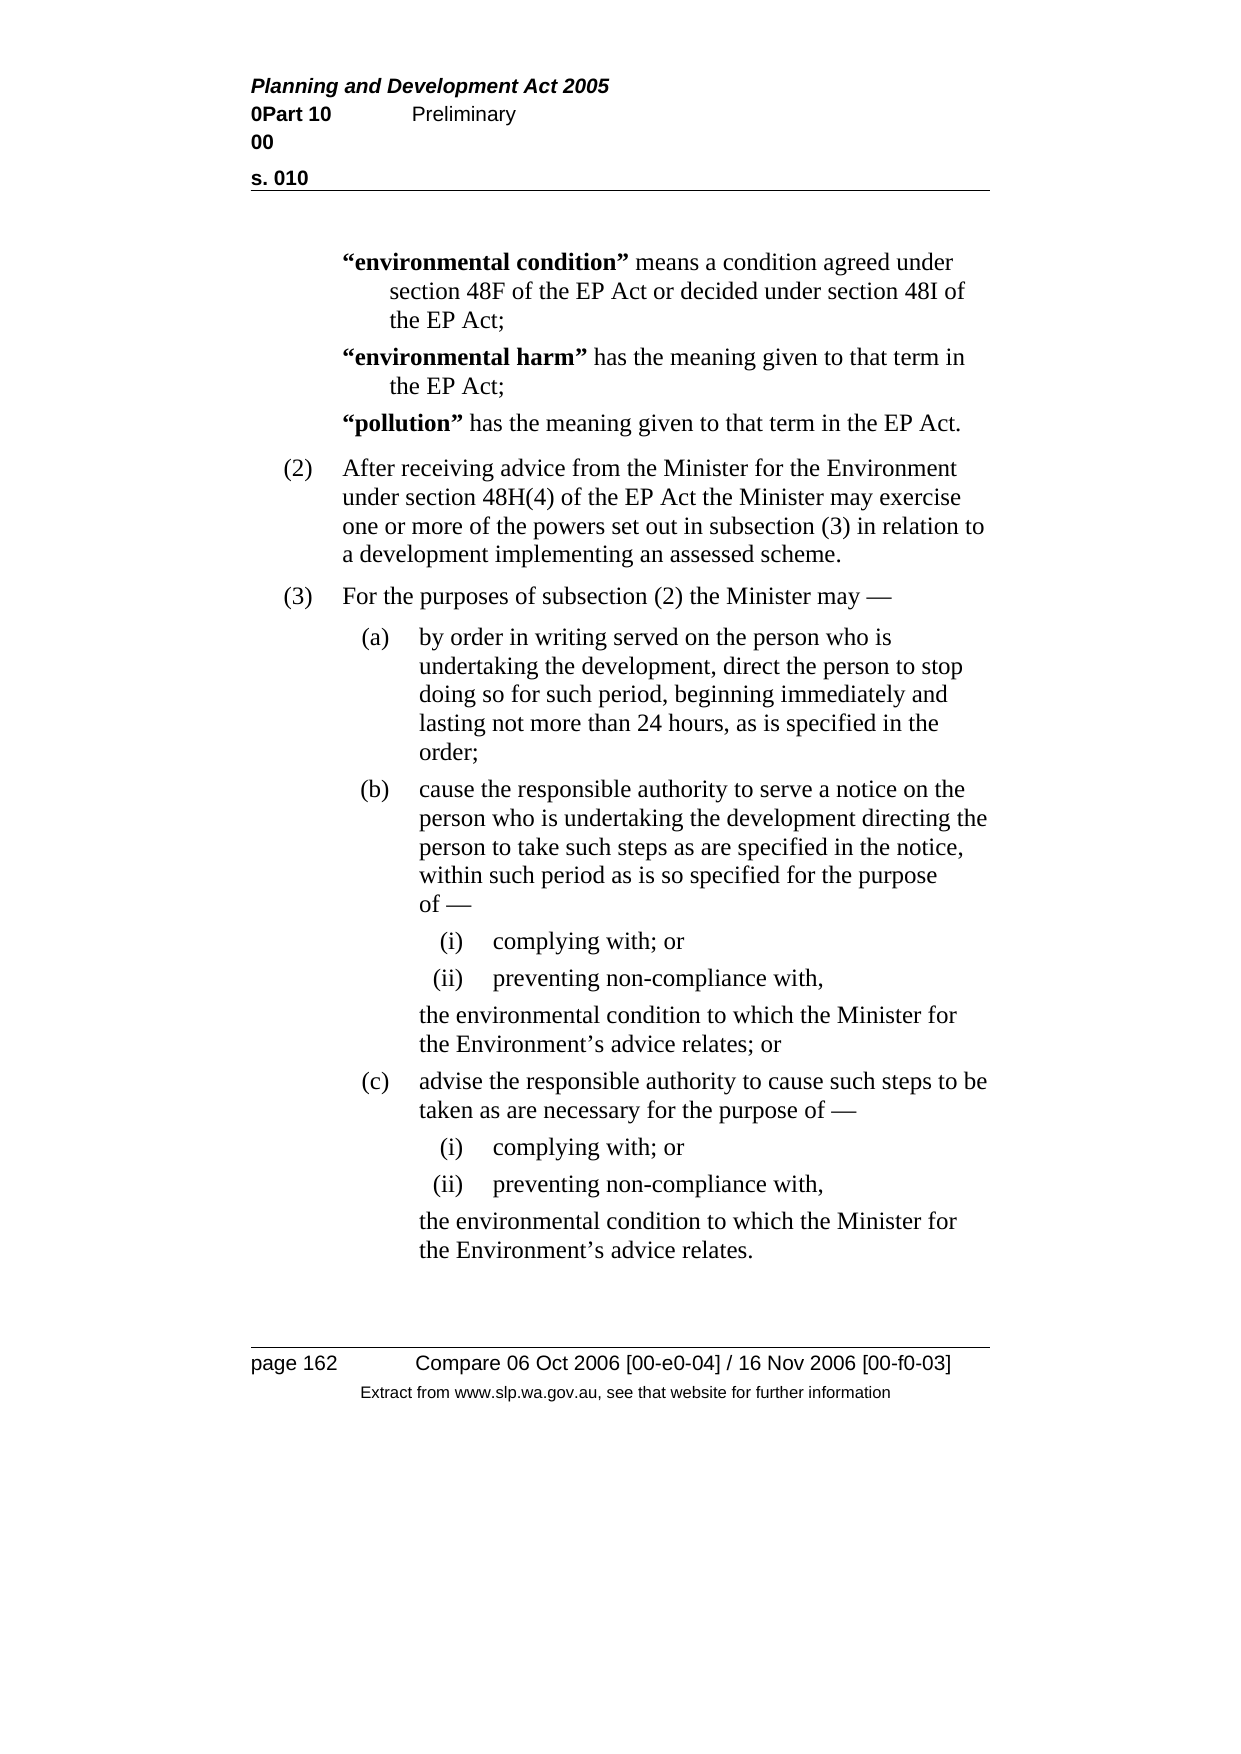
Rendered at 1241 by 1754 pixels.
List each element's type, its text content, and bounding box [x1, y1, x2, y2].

text (i) complying with; or [251, 926, 990, 955]
text (c) advise the responsible authority to cause such steps to be taken as are necessary for the purpose of — [251, 1066, 990, 1124]
text (i) complying with; or [251, 1132, 990, 1161]
text the environmental condition to which the Minister for the Environment’s advice relates; or [251, 1000, 990, 1058]
text (a) by order in writing served on the person who is undertaking the development, direct the person to stop doing so for such period, beginning immediately and lasting not more than 24 hours, as is specified in the order; [251, 622, 990, 766]
text (b) cause the responsible authority to serve a notice on the person who is undertaking the development directing the person to take such steps as are specified in the notice, within such period as is so specified for the purpose of — [251, 774, 990, 918]
text (ii) preventing non-compliance with, [251, 963, 990, 992]
text the environmental condition to which the Minister for the Environment’s advice relates. [251, 1206, 990, 1264]
text “pollution” has the meaning given to that term in the EP Act. [251, 408, 990, 437]
text (2) After receiving advice from the Minister for the Environment under section 48H(4) of the EP Act the Minister may exercise one or more of the powers set out in subsection (3) in relation to a development implementing an assessed scheme. [251, 453, 990, 568]
text “environmental harm” has the meaning given to that term in the EP Act; [251, 342, 990, 399]
text (ii) preventing non-compliance with, [251, 1169, 990, 1198]
text (3) For the purposes of subsection (2) the Minister may — [251, 581, 990, 609]
text “environmental condition” means a condition agreed under section 48F of the EP Act or decided under section 48I of the EP Act; [251, 247, 990, 334]
